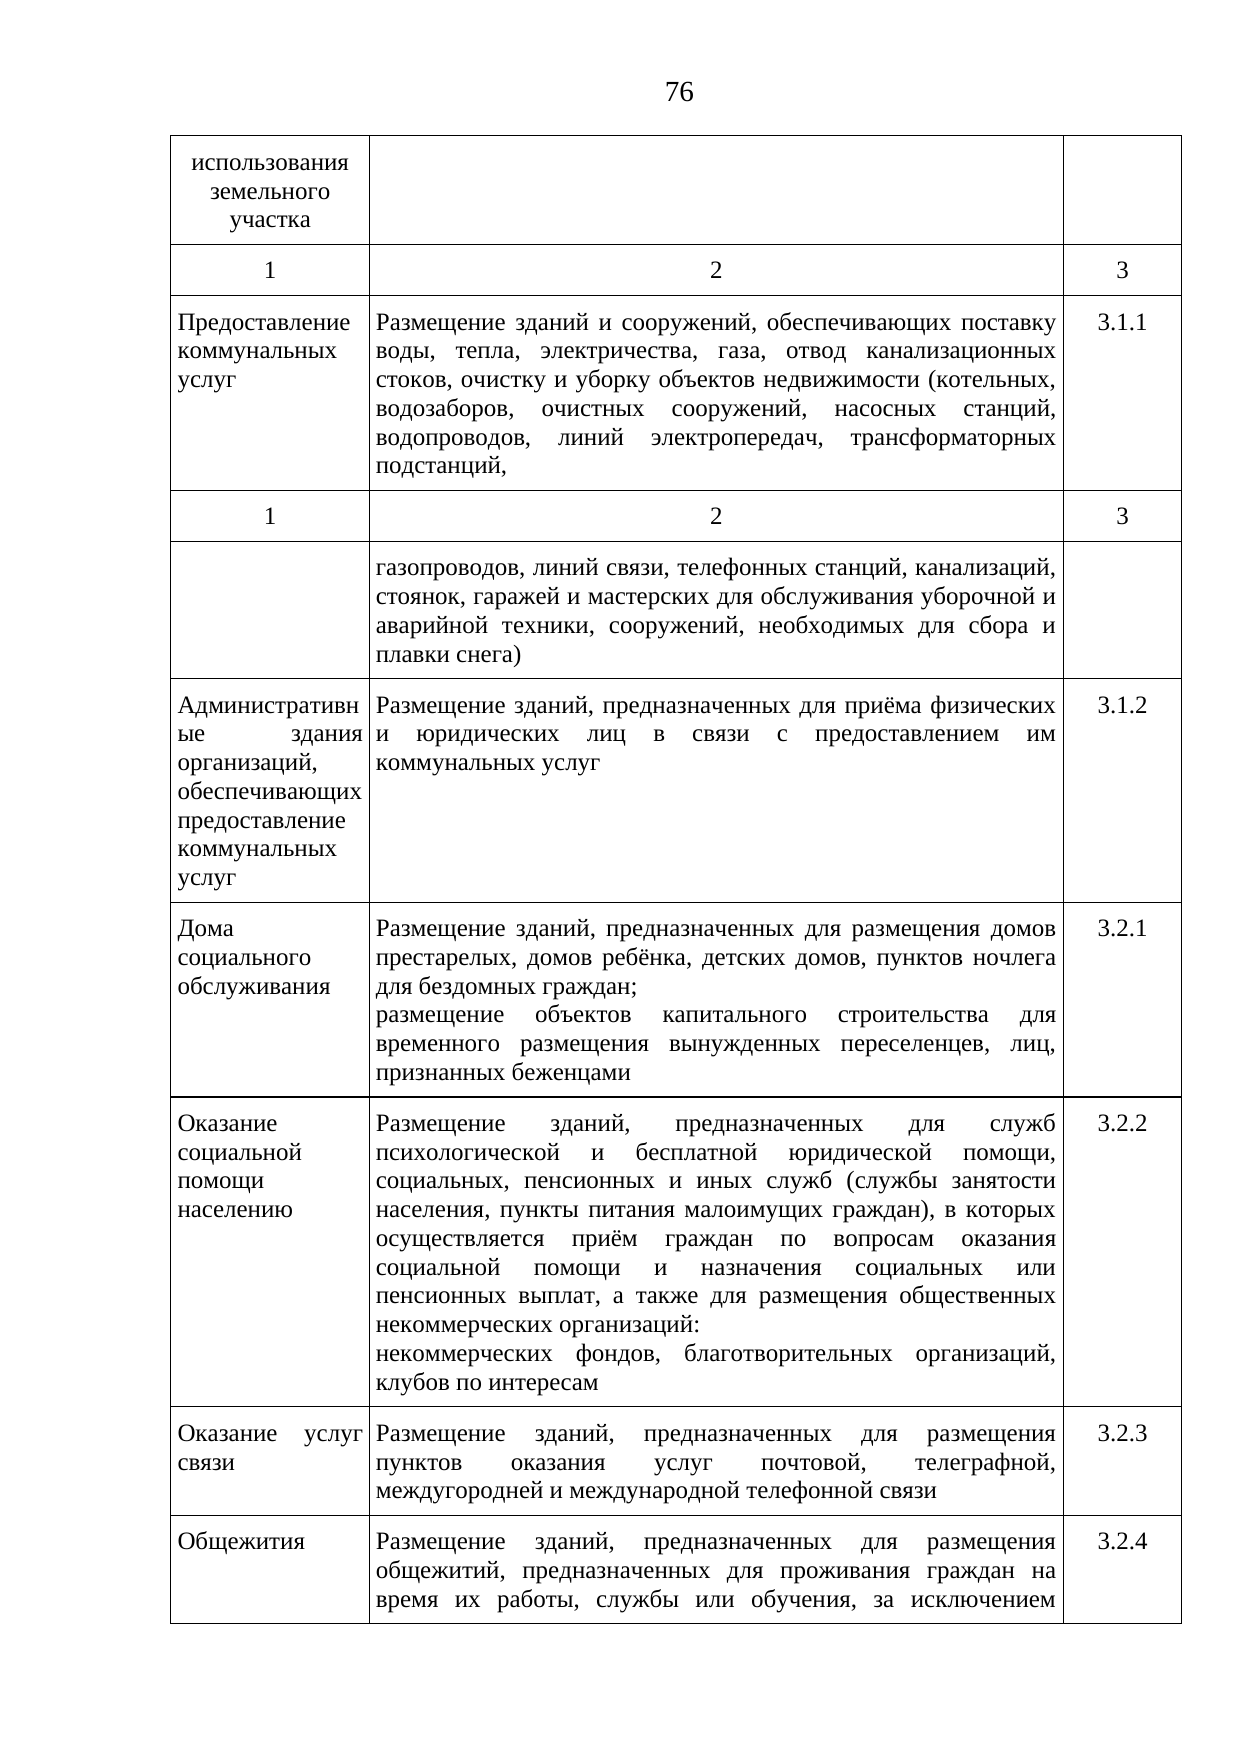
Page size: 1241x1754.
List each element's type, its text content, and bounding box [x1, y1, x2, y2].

table_cell [171, 542, 369, 678]
table_cell Административные здания организаций, обеспечивающих предоставление коммунальных услуг [171, 679, 369, 902]
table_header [171, 136, 369, 244]
table_cell 3 [1064, 245, 1181, 295]
table_cell 3 [1064, 491, 1181, 541]
table_cell 3.1.1 [1064, 296, 1181, 490]
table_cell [370, 1516, 1063, 1623]
table_cell газопроводов, линий связи, телефонных станций, канализаций, стоянок, гаражей и мастерских для обслуживания уборочной и аварийной техники, сооружений, необходимых для сбора и плавки снега) [370, 542, 1063, 678]
table_cell Размещение зданий, предназначенных для служб психологической и бесплатной юридической помощи, социальных, пенсионных и иных служб (службы занятости населения, пункты питания малоимущих граждан), в которых осуществляется приём граждан по вопросам оказания социальной помощи и назначения социальных или пенсионных выплат, а также для размещения общественных некоммерческих организаций: некоммерческих фондов, благотворительных организаций, клубов по интересам [370, 1098, 1063, 1406]
table_cell Размещение зданий, предназначенных для размещения пунктов оказания услуг почтовой, телеграфной, междугородней и международной телефонной связи [370, 1407, 1063, 1515]
table_cell 2 [370, 245, 1063, 295]
table_cell 3.2.1 [1064, 903, 1181, 1096]
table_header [370, 136, 1063, 244]
table_cell 3.2.2 [1064, 1098, 1181, 1406]
table_cell Дома социального обслуживания [171, 903, 369, 1096]
table_cell 2 [370, 491, 1063, 541]
table_cell Размещение зданий и сооружений, обеспечивающих поставку воды, тепла, электричества, газа, отвод канализационных стоков, очистку и уборку объектов недвижимости (котельных, водозаборов, очистных сооружений, насосных станций, водопроводов, линий электропередач, трансформаторных подстанций, [370, 296, 1063, 490]
table_cell Размещение зданий, предназначенных для приёма физических и юридических лиц в связи с предоставлением им коммунальных услуг [370, 679, 1063, 902]
table_cell 1 [171, 245, 369, 295]
table_cell Оказание социальной помощи населению [171, 1098, 369, 1406]
table_cell 1 [171, 491, 369, 541]
table_cell Предоставление коммунальных услуг [171, 296, 369, 490]
table_cell 3.2.4 [1064, 1516, 1181, 1623]
table_cell Общежития [171, 1516, 369, 1623]
table_header Код [1064, 136, 1181, 244]
table_cell 3.2.3 [1064, 1407, 1181, 1515]
table_cell Оказание услуг связи [171, 1407, 369, 1515]
table_cell [1064, 542, 1181, 678]
table_cell 3.1.2 [1064, 679, 1181, 902]
table_cell Размещение зданий, предназначенных для размещения домов престарелых, домов ребёнка, детских домов, пунктов ночлега для бездомных граждан; размещение объектов капитального строительства для временного размещения вынужденных переселенцев, лиц, признанных беженцами [370, 903, 1063, 1096]
